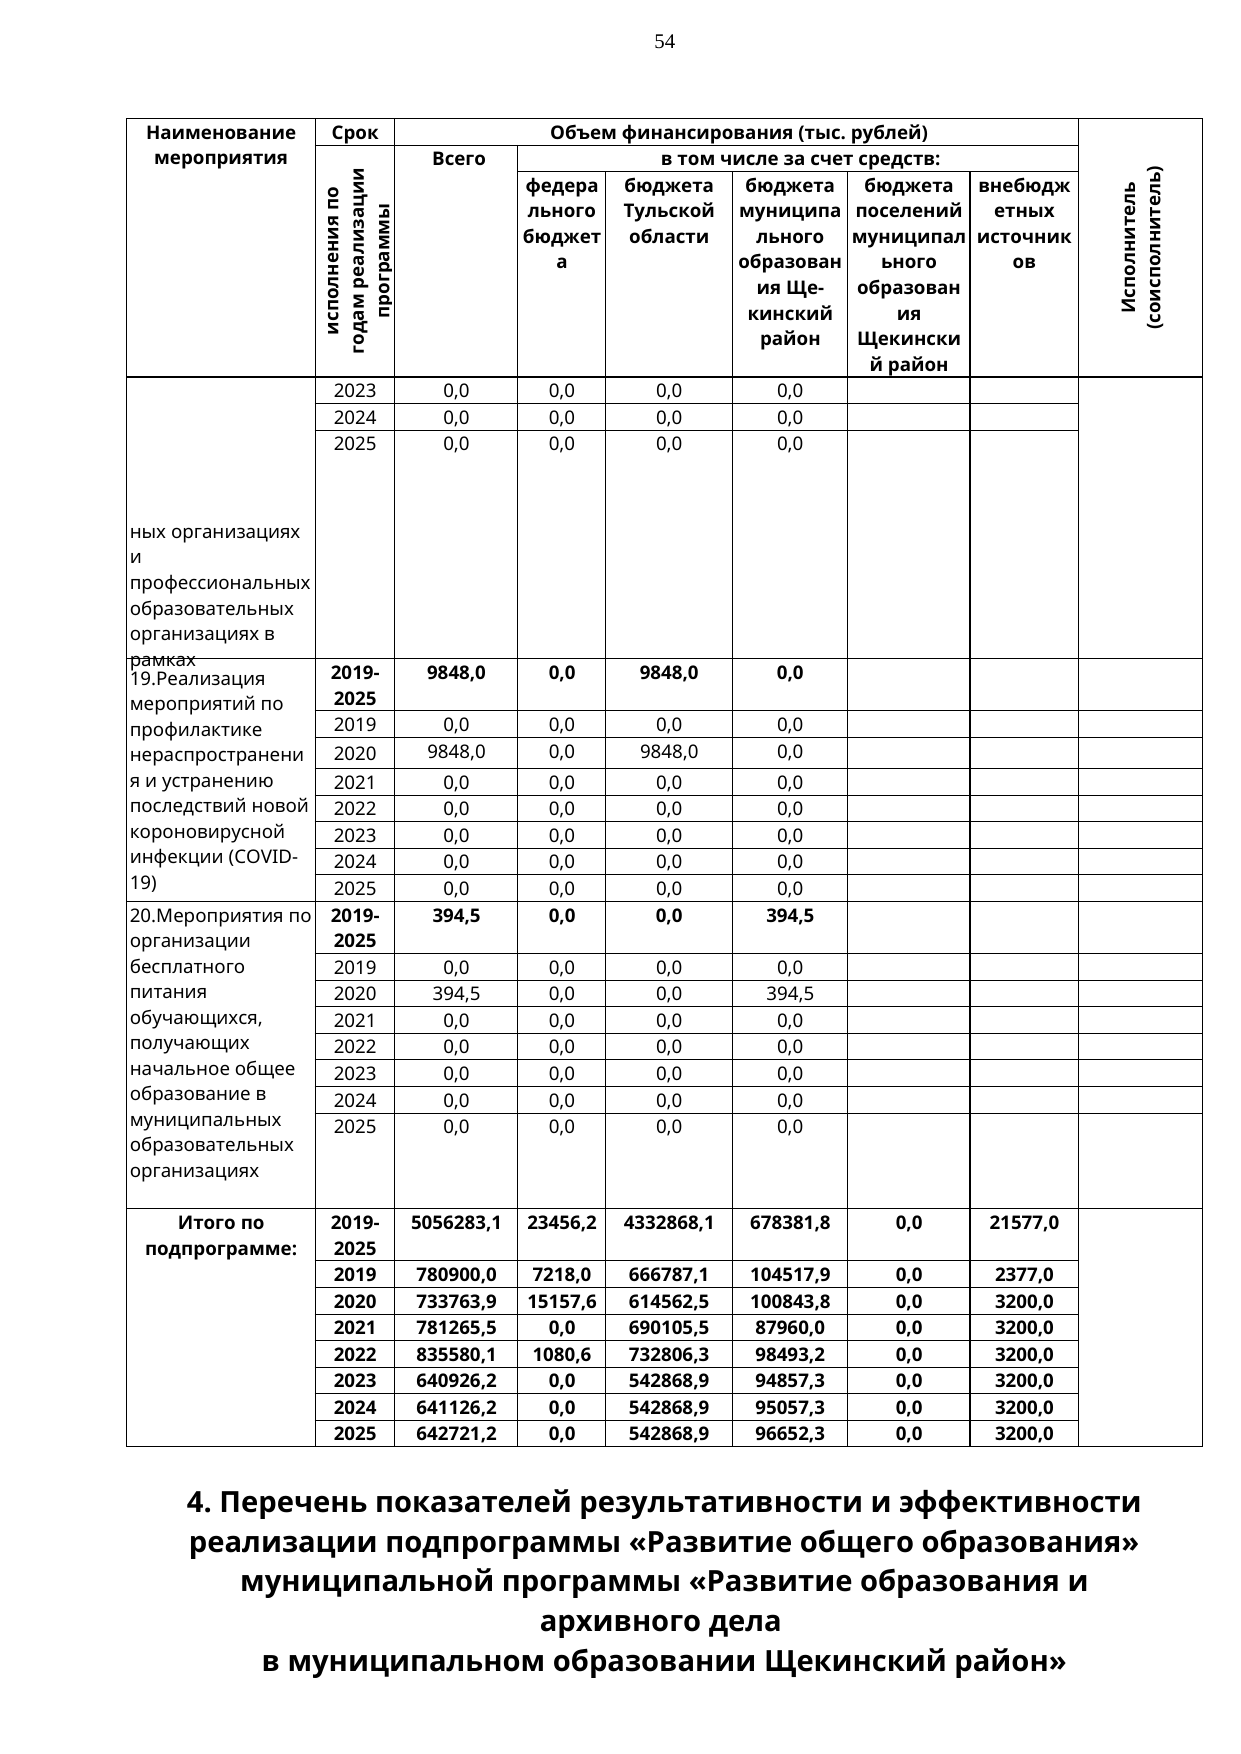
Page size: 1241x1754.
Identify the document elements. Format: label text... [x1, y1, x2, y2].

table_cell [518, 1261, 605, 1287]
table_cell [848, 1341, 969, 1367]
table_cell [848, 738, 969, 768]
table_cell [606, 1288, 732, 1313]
table_cell бюджета Тульской области [606, 172, 732, 376]
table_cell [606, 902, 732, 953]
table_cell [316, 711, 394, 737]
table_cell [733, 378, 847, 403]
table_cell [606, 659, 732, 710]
table_cell Всего [395, 146, 517, 376]
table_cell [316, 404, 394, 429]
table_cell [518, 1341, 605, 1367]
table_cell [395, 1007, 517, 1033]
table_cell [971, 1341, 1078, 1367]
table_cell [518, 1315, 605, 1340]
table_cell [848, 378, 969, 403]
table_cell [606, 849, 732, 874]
table_header Объем финансирования (тыс. рублей) [395, 119, 1078, 145]
text 4. Перечень показателей результативности и эффективности реализации подпрограммы «Развитие общего образования» муниципальной программы «Развитие образования и архивного дела в муниципальном образовании Щекинский район» [177, 1481, 1152, 1680]
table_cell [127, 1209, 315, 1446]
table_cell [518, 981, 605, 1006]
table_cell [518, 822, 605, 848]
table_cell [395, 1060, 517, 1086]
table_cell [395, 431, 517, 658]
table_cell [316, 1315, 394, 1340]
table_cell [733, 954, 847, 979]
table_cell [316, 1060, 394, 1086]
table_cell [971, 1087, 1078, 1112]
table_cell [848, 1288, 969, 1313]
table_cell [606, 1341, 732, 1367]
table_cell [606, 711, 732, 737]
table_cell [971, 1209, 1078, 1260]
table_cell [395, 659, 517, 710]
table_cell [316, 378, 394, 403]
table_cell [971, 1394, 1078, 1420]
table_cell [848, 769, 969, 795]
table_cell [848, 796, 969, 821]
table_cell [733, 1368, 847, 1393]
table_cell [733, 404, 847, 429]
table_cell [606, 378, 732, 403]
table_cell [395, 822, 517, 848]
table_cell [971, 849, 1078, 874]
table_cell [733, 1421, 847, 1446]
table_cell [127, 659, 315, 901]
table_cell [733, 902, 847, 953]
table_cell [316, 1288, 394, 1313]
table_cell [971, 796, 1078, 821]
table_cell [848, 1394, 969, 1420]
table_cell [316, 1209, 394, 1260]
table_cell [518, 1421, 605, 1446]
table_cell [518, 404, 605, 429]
table_cell федерального бюджета [518, 172, 605, 376]
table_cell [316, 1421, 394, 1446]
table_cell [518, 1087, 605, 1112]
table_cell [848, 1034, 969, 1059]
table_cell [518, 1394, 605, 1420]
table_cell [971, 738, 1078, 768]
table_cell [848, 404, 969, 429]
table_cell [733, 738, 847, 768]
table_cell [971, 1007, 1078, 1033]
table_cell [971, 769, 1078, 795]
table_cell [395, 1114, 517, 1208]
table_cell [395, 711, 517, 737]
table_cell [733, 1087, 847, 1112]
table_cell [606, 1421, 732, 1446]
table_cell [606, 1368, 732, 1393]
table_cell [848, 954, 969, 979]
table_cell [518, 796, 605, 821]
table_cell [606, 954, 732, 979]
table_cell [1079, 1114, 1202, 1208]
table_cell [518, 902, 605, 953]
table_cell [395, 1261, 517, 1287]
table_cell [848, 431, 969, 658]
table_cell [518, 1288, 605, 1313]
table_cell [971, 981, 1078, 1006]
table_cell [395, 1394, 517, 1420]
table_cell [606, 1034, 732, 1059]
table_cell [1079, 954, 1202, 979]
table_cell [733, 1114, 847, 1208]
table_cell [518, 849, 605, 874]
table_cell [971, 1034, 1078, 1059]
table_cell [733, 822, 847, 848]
table_header Исполнитель (соисполнитель) [1079, 119, 1202, 376]
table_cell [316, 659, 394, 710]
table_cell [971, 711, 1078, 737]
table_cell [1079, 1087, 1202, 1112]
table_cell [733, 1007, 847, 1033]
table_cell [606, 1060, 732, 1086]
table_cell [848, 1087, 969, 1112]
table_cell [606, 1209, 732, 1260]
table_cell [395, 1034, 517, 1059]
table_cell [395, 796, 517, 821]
table_header Срок [316, 119, 394, 145]
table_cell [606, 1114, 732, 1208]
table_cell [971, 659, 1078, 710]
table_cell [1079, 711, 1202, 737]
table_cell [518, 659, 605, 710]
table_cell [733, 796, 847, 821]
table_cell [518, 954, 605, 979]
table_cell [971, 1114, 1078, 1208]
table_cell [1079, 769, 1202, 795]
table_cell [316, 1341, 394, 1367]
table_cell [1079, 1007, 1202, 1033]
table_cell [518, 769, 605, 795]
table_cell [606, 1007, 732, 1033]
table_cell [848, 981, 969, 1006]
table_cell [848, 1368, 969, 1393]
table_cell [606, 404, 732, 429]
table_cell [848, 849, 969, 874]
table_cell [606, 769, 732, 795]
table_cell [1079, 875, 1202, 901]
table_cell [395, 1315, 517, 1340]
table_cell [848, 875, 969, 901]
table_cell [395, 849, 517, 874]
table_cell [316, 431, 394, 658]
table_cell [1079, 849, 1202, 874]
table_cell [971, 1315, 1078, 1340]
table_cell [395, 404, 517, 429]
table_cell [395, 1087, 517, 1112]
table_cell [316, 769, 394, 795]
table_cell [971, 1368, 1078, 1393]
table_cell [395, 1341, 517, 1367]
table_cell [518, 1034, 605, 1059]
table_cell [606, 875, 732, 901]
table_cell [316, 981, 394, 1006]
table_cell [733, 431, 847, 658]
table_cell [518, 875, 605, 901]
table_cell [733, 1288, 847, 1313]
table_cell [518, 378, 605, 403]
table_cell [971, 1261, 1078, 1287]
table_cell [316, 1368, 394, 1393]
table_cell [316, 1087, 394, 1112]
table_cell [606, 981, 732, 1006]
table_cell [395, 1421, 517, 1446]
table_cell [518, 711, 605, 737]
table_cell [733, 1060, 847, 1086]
table_header Наименование мероприятия [127, 119, 315, 376]
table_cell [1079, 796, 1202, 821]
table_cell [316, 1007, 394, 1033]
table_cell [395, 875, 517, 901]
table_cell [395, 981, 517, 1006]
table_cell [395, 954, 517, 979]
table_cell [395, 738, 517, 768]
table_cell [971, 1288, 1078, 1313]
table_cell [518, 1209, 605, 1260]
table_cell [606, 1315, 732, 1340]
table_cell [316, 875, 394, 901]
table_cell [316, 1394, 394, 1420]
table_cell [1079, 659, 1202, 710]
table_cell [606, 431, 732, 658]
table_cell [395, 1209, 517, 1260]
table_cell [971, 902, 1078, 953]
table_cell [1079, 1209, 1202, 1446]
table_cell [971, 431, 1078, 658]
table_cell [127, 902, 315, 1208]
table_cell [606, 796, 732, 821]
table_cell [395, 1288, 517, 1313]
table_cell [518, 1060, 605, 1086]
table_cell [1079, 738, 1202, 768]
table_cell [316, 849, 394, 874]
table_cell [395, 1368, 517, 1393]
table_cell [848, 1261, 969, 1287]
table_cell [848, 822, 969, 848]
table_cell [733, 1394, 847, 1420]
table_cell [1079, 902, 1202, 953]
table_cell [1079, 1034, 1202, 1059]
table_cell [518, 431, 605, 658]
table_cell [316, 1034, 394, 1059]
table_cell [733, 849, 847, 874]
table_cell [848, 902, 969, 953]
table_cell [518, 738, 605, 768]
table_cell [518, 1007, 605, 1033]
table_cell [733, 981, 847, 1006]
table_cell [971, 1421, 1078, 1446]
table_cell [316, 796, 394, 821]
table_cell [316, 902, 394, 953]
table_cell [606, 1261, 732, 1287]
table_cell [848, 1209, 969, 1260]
table_cell бюджета муниципального образования Щекинский район [733, 172, 847, 376]
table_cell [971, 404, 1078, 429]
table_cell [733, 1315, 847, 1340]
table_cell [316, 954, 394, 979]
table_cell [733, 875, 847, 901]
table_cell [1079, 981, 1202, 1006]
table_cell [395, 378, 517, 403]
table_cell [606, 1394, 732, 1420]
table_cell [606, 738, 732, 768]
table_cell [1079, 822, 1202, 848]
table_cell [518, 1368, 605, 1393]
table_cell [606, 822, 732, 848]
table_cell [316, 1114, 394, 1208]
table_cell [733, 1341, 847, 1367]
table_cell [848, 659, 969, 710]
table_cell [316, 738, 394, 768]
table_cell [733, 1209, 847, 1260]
table_cell в том числе за счет средств: [518, 146, 1078, 171]
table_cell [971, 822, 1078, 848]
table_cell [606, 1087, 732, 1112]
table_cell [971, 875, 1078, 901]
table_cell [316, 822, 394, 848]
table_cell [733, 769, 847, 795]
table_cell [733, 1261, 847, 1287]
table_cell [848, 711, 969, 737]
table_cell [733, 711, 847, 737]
table_cell бюджета поселений муниципального образования Щекинский район [848, 172, 969, 376]
table_cell внебюджетных источников [971, 172, 1078, 376]
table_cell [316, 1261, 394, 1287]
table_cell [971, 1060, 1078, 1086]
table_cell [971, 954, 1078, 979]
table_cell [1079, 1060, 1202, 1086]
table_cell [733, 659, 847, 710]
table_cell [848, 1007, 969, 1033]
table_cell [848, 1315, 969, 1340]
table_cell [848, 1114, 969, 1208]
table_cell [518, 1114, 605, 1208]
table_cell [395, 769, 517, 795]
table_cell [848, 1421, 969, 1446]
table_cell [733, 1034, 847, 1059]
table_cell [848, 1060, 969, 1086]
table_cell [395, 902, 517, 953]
table_cell исполнения по годам реализации программы [316, 146, 394, 376]
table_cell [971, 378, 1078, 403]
